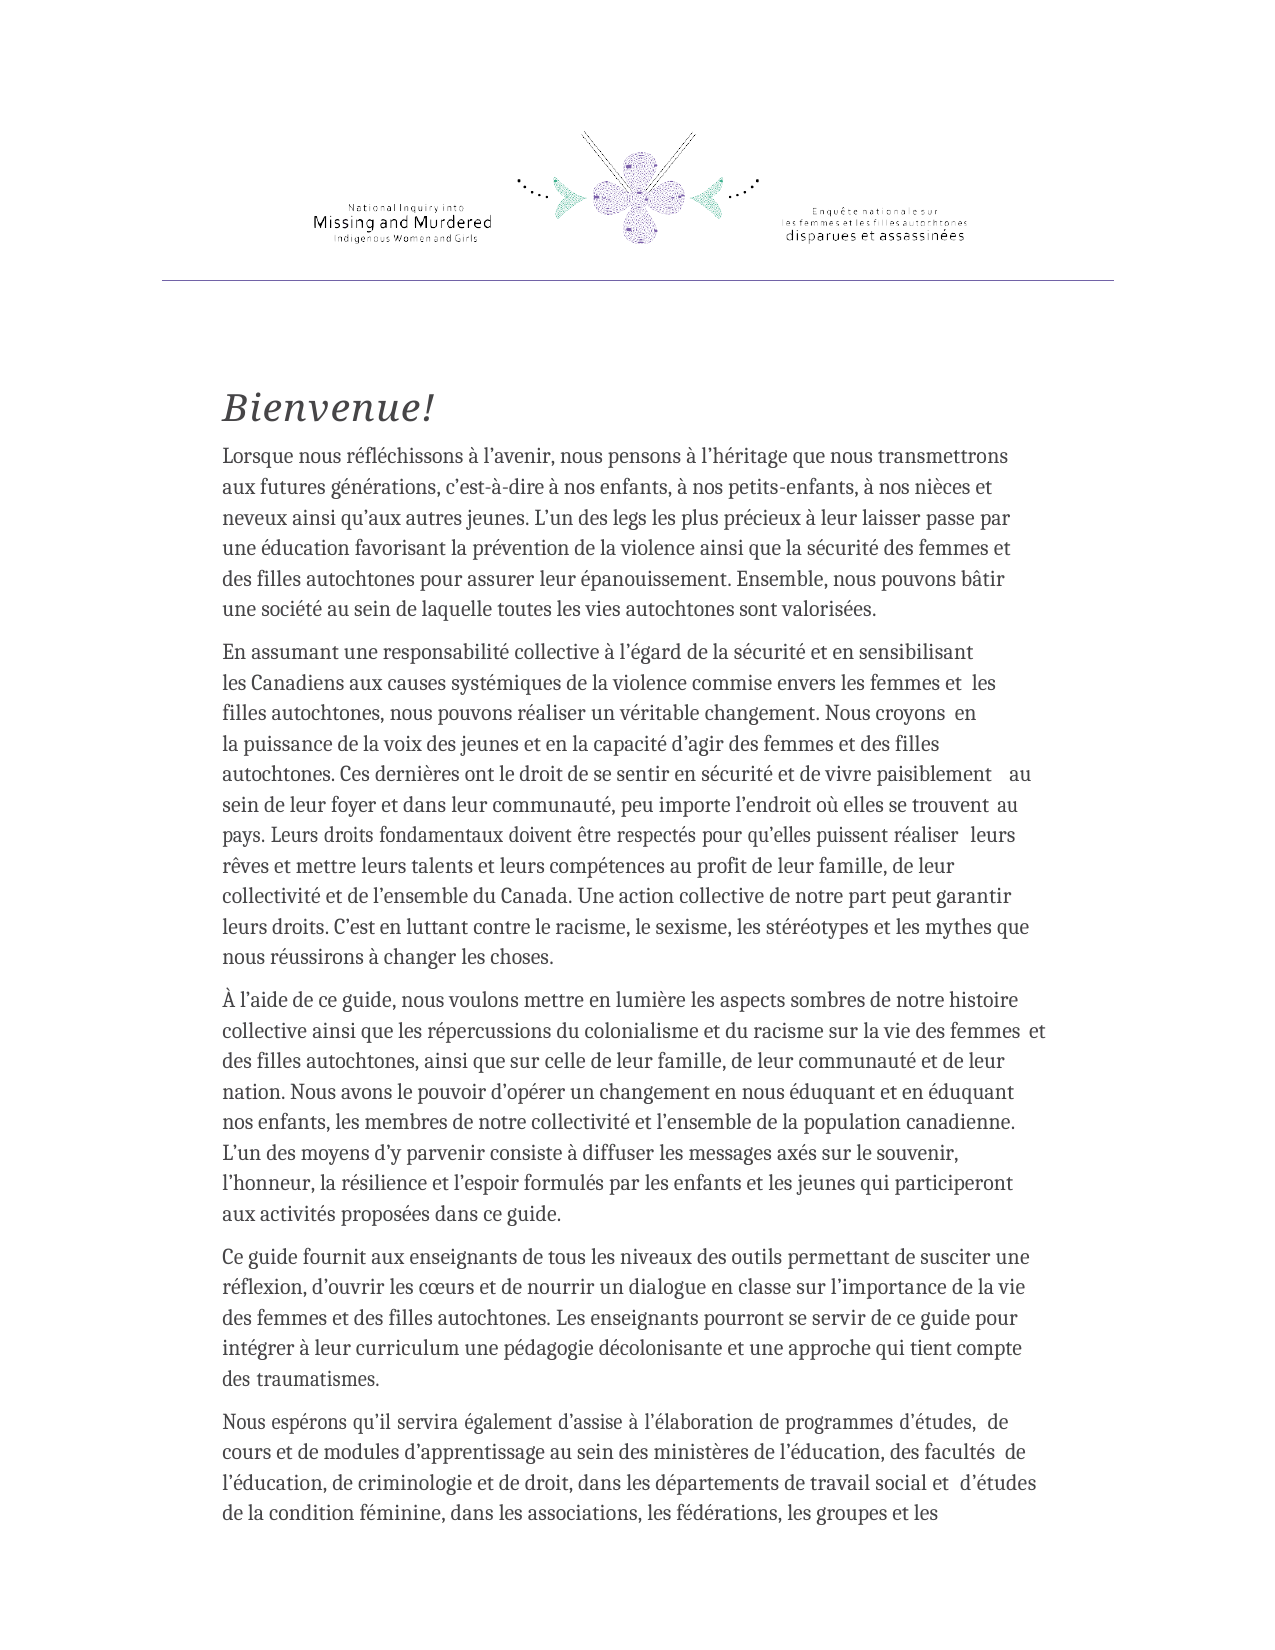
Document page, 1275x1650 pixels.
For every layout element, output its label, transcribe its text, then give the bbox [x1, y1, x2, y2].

picture [779, 207, 967, 244]
text Lorsque nous réfléchissons à l’avenir, nous pensons à l’héritage que nous transmettrons aux futures générations, c’est-à-dire à nos enfants, à nos petits-enfants, à nos nièces et neveux ainsi qu’aux autres jeunes. L’un des legs les plus précieux à leur laisser passe par une éducation favorisant la prévention de la violence ainsi que la sécurité des femmes et des filles autochtones pour assurer leur épanouissement. Ensemble, nous pouvons bâtir une société au sein de laquelle toutes les vies autochtones sont valorisées. [222, 443, 1037, 622]
text autochtones. Ces dernières ont le droit de se sentir en sécurité et de vivre paisiblement au sein de leur foyer et dans leur communauté, peu importe l’endroit où elles se trouvent au pays. Leurs droits fondamentaux doivent être respectés pour qu’elles puissent réaliser leurs rêves et mettre leurs talents et leurs compétences au profit de leur famille, de leur collectivité et de l’ensemble du Canada. Une action collective de notre part peut garantir [222, 761, 1037, 909]
text leurs droits. C’est en luttant contre le racisme, le sexisme, les stéréotypes et les mythes que nous réussirons à changer les choses. [222, 913, 1047, 970]
text Nous espérons qu’il servira également d’assise à l’élaboration de programmes d’études, de cours et de modules d’apprentissage au sein des ministères de l’éducation, des facultés de l’éducation, de criminologie et de droit, dans les départements de travail social et d’études de la condition féminine, dans les associations, les fédérations, les groupes et les [222, 1408, 1037, 1526]
text À l’aide de ce guide, nous voulons mettre en lumière les aspects sombres de notre histoire collective ainsi que les répercussions du colonialisme et du racisme sur la vie des femmes et des filles autochtones, ainsi que sur celle de leur famille, de leur communauté et de leur nation. Nous avons le pouvoir d’opérer un changement en nous éduquant et en éduquant nos enfants, les membres de notre collectivité et l’ensemble de la population canadienne. L’un des moyens d’y parvenir consiste à diffuser les messages axés sur le souvenir, l’honneur, la résilience et l’espoir formulés par les enfants et les jeunes qui participeront aux activités proposées dans ce guide. [222, 987, 1047, 1227]
picture [314, 204, 491, 244]
picture [517, 131, 759, 244]
text Ce guide fournit aux enseignants de tous les niveaux des outils permettant de susciter une réflexion, d’ouvrir les cœurs et de nourrir un dialogue en classe sur l’importance de la vie des femmes et des filles autochtones. Les enseignants pourront se servir de ce guide pour intégrer à leur curriculum une pédagogie décolonisante et une approche qui tient compte des traumatismes. [222, 1243, 1047, 1392]
text Bienvenue! [222, 382, 1125, 433]
text En assumant une responsabilité collective à l’égard de la sécurité et en sensibilisant les Canadiens aux causes systémiques de la violence commise envers les femmes et les filles autochtones, nous pouvons réaliser un véritable changement. Nous croyons en la puissance de la voix des jeunes et en la capacité d’agir des femmes et des filles [222, 639, 997, 757]
